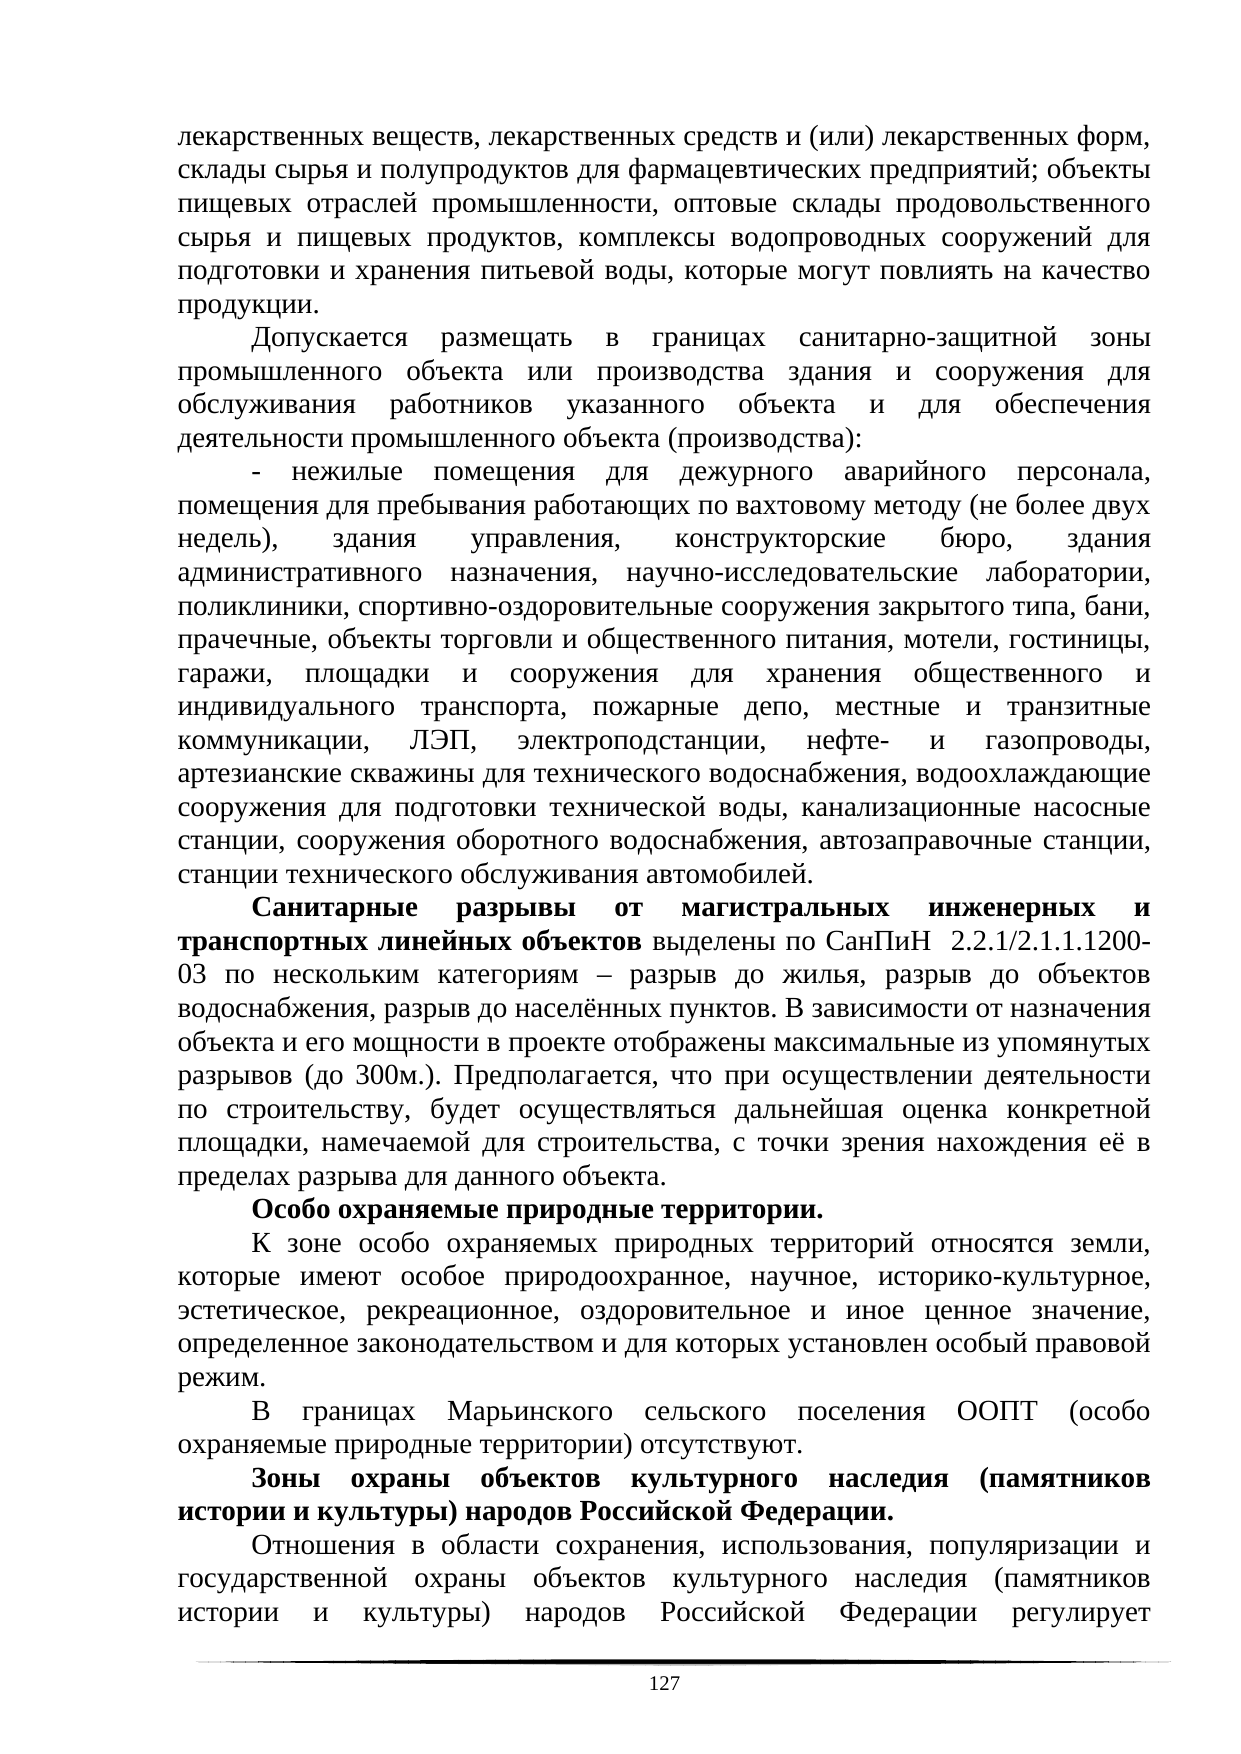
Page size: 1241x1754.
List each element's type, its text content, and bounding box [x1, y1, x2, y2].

text Особо охраняемые природные территории. [177, 1191, 1152, 1225]
text В границах Марьинского сельского поселения ООПТ (особо охраняемые природные территории) отсутствуют. [177, 1393, 1152, 1460]
text - нежилые помещения для дежурного аварийного персонала, помещения для пребывания работающих по вахтовому методу (не более двух недель), здания управления, конструкторские бюро, здания административного назначения, научно-исследовательские лаборатории, поликлиники, спортивно-оздоровительные сооружения закрытого типа, бани, прачечные, объекты торговли и общественного питания, мотели, гостиницы, гаражи, площадки и сооружения для хранения общественного и индивидуального транспорта, пожарные депо, местные и транзитные коммуникации, ЛЭП, электроподстанции, нефте- и газопроводы, артезианские скважины для технического водоснабжения, водоохлаждающие сооружения для подготовки технической воды, канализационные насосные станции, сооружения оборотного водоснабжения, автозаправочные станции, станции технического обслуживания автомобилей. [177, 453, 1152, 889]
text Санитарные разрывы от магистральных инженерных и транспортных линейных объектов выделены по СанПиН 2.2.1/2.1.1.1200-03 по нескольким категориям – разрыв до жилья, разрыв до объектов водоснабжения, разрыв до населённых пунктов. В зависимости от назначения объекта и его мощности в проекте отображены максимальные из упомянутых разрывов (до 300м.). Предполагается, что при осуществлении деятельности по строительству, будет осуществляться дальнейшая оценка конкретной площадки, намечаемой для строительства, с точки зрения нахождения её в пределах разрыва для данного объекта. [177, 889, 1152, 1191]
text К зоне особо охраняемых природных территорий относятся земли, которые имеют особое природоохранное, научное, историко-культурное, эстетическое, рекреационное, оздоровительное и иное ценное значение, определенное законодательством и для которых установлен особый правовой режим. [177, 1225, 1152, 1393]
picture [195, 1658, 1172, 1666]
text Допускается размещать в границах санитарно-защитной зоны промышленного объекта или производства здания и сооружения для обслуживания работников указанного объекта и для обеспечения деятельности промышленного объекта (производства): [177, 319, 1152, 453]
text Зоны охраны объектов культурного наследия (памятников истории и культуры) народов Российской Федерации. [177, 1460, 1152, 1527]
